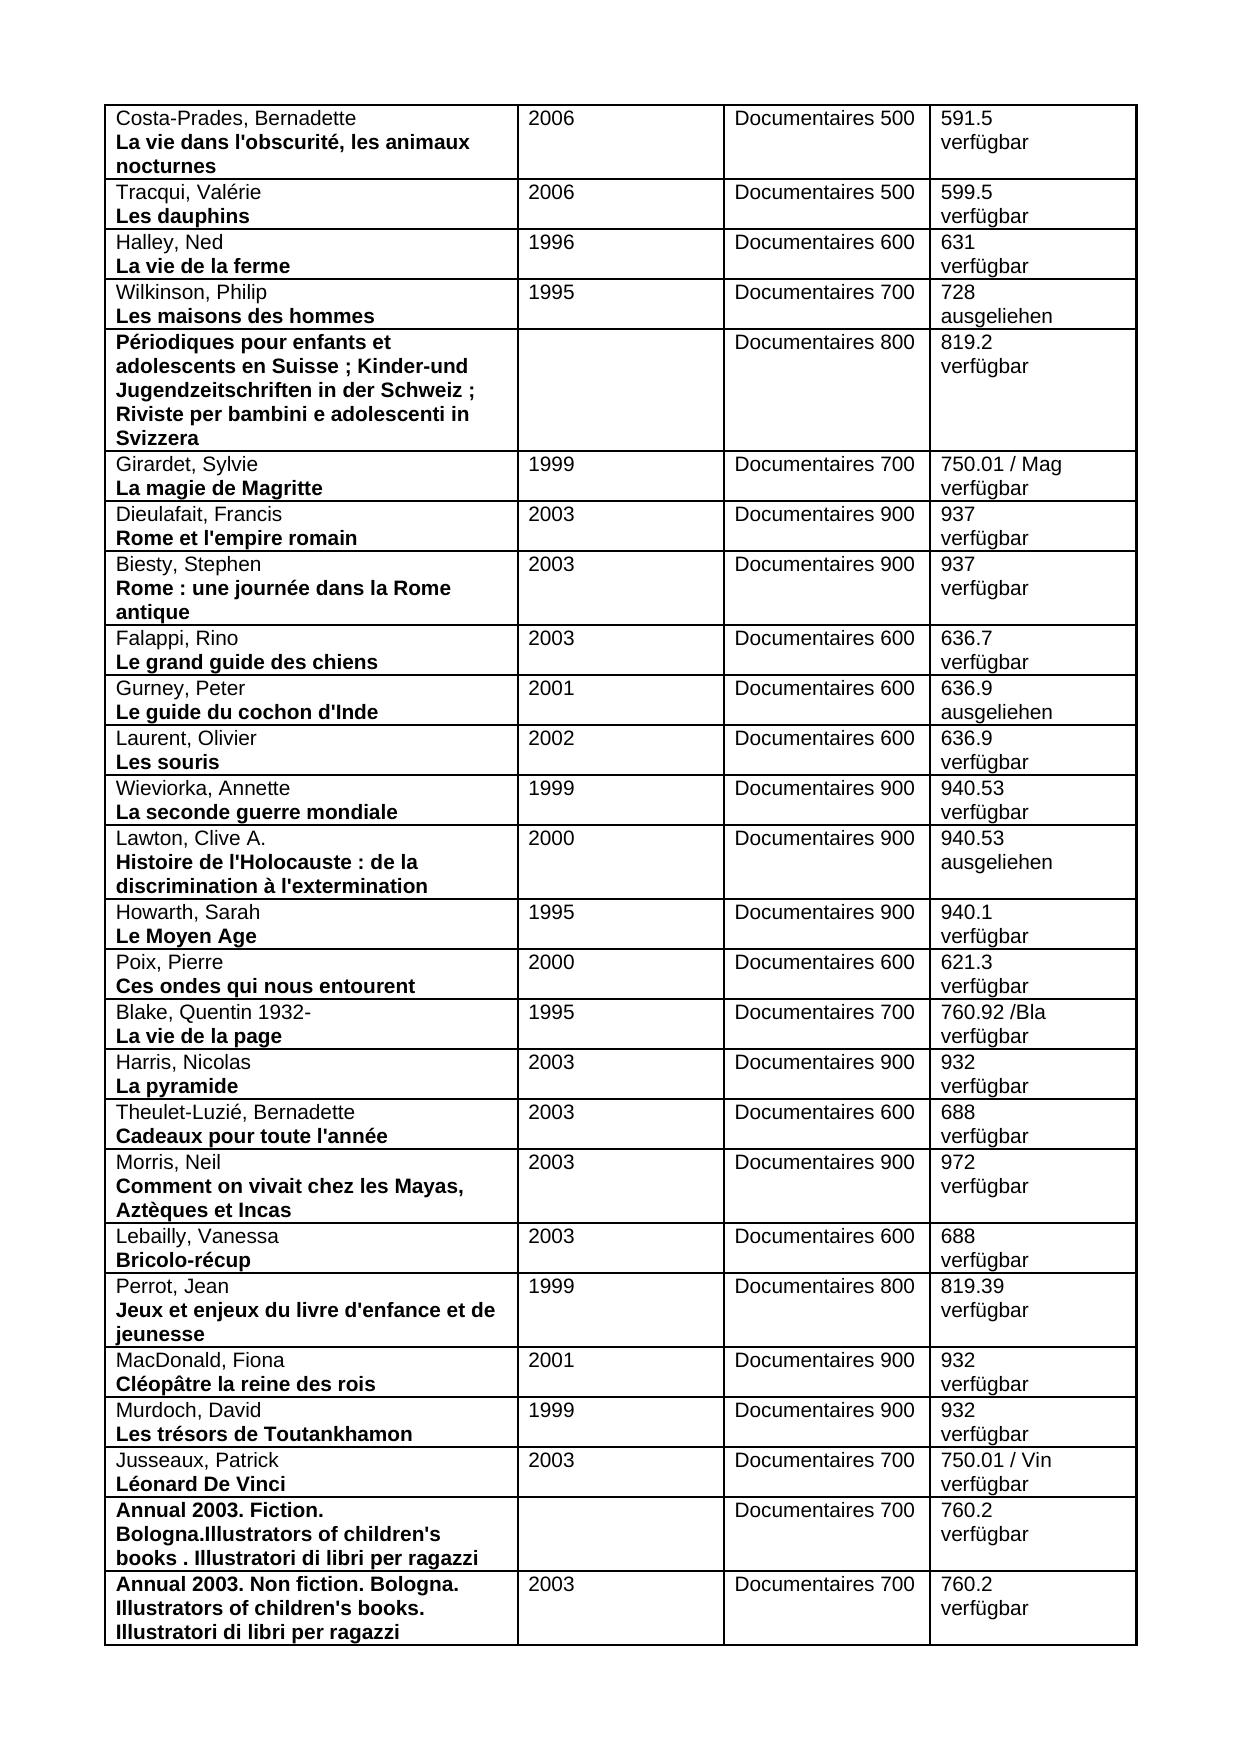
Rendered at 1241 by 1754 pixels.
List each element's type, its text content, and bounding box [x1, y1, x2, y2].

table_cell 750.01 / Mag verfügbar [931, 452, 1135, 500]
table_cell MacDonald, Fiona Cléopâtre la reine des rois [106, 1348, 517, 1396]
table_cell Documentaires 900 [725, 1050, 929, 1098]
table_cell Documentaires 700 [725, 452, 929, 500]
table_cell 972 verfügbar [931, 1150, 1135, 1222]
table_cell 2003 [519, 1572, 723, 1644]
table_cell 1995 [519, 1000, 723, 1048]
table_cell 599.5 verfügbar [931, 180, 1135, 228]
table_cell Périodiques pour enfants et adolescents en Suisse ; Kinder-und Jugendzeitschriften in der Schweiz ; Riviste per bambini e adolescenti in Svizzera [106, 330, 517, 450]
table_cell [519, 1498, 723, 1570]
table_cell 2003 [519, 1224, 723, 1272]
table_cell Documentaires 600 [725, 1100, 929, 1148]
table_cell Documentaires 800 [725, 330, 929, 450]
table_cell Dieulafait, Francis Rome et l'empire romain [106, 502, 517, 550]
table_cell Wilkinson, Philip Les maisons des hommes [106, 280, 517, 328]
table_cell 1999 [519, 776, 723, 824]
table_cell Documentaires 600 [725, 230, 929, 278]
table_cell 819.39 verfügbar [931, 1274, 1135, 1346]
table_cell Gurney, Peter Le guide du cochon d'Inde [106, 676, 517, 724]
table_cell Documentaires 700 [725, 1572, 929, 1644]
table_cell 1999 [519, 1398, 723, 1446]
table_cell 819.2 verfügbar [931, 330, 1135, 450]
table_cell Documentaires 900 [725, 502, 929, 550]
table_cell Documentaires 900 [725, 1398, 929, 1446]
table_cell Lebailly, Vanessa Bricolo-récup [106, 1224, 517, 1272]
table_cell 1995 [519, 280, 723, 328]
table_cell Documentaires 600 [725, 626, 929, 674]
table_cell 2003 [519, 1100, 723, 1148]
table_cell 940.53 ausgeliehen [931, 826, 1135, 898]
table_cell Blake, Quentin 1932- La vie de la page [106, 1000, 517, 1048]
table_cell Perrot, Jean Jeux et enjeux du livre d'enfance et de jeunesse [106, 1274, 517, 1346]
table_cell 1995 [519, 900, 723, 948]
table_cell Documentaires 600 [725, 676, 929, 724]
table_cell 760.2 verfügbar [931, 1498, 1135, 1570]
table_cell Morris, Neil Comment on vivait chez les Mayas, Aztèques et Incas [106, 1150, 517, 1222]
table_cell Documentaires 500 [725, 106, 929, 178]
table_cell 1999 [519, 1274, 723, 1346]
table_cell Falappi, Rino Le grand guide des chiens [106, 626, 517, 674]
table_cell 932 verfügbar [931, 1398, 1135, 1446]
table_cell Documentaires 900 [725, 826, 929, 898]
table_cell Annual 2003. Fiction. Bologna.Illustrators of children's books . Illustratori di libri per ragazzi [106, 1498, 517, 1570]
table_cell Documentaires 600 [725, 1224, 929, 1272]
table_cell 2002 [519, 726, 723, 774]
table_cell 940.53 verfügbar [931, 776, 1135, 824]
table_cell Documentaires 700 [725, 280, 929, 328]
table_cell 2003 [519, 1150, 723, 1222]
table_cell Documentaires 900 [725, 1348, 929, 1396]
table_cell 728 ausgeliehen [931, 280, 1135, 328]
table_cell Tracqui, Valérie Les dauphins [106, 180, 517, 228]
table_cell 932 verfügbar [931, 1348, 1135, 1396]
table_cell Documentaires 900 [725, 552, 929, 624]
table_cell 2000 [519, 826, 723, 898]
table_cell Howarth, Sarah Le Moyen Age [106, 900, 517, 948]
table_cell 937 verfügbar [931, 552, 1135, 624]
table_cell Jusseaux, Patrick Léonard De Vinci [106, 1448, 517, 1496]
table_cell Lawton, Clive A. Histoire de l'Holocauste : de la discrimination à l'extermination [106, 826, 517, 898]
table_cell 636.7 verfügbar [931, 626, 1135, 674]
table_cell Documentaires 700 [725, 1448, 929, 1496]
table_cell Documentaires 500 [725, 180, 929, 228]
table_cell 2000 [519, 950, 723, 998]
table_cell Annual 2003. Non fiction. Bologna. Illustrators of children's books. Illustratori di libri per ragazzi [106, 1572, 517, 1644]
table_cell 621.3 verfügbar [931, 950, 1135, 998]
table_cell 2006 [519, 106, 723, 178]
table_cell 932 verfügbar [931, 1050, 1135, 1098]
table_cell 2003 [519, 1050, 723, 1098]
table_cell Girardet, Sylvie La magie de Magritte [106, 452, 517, 500]
table_cell Costa-Prades, Bernadette La vie dans l'obscurité, les animaux nocturnes [106, 106, 517, 178]
table_cell Documentaires 800 [725, 1274, 929, 1346]
table_cell 760.2 verfügbar [931, 1572, 1135, 1644]
table_cell 631 verfügbar [931, 230, 1135, 278]
table_cell 636.9 verfügbar [931, 726, 1135, 774]
table_cell 636.9 ausgeliehen [931, 676, 1135, 724]
table_cell Documentaires 900 [725, 776, 929, 824]
table_cell 1999 [519, 452, 723, 500]
table_cell 591.5 verfügbar [931, 106, 1135, 178]
table_cell Murdoch, David Les trésors de Toutankhamon [106, 1398, 517, 1446]
table_cell Poix, Pierre Ces ondes qui nous entourent [106, 950, 517, 998]
table_cell 760.92 /Bla verfügbar [931, 1000, 1135, 1048]
table_cell Documentaires 600 [725, 950, 929, 998]
table_cell 2003 [519, 626, 723, 674]
table_cell Halley, Ned La vie de la ferme [106, 230, 517, 278]
table_cell [519, 330, 723, 450]
table_cell Biesty, Stephen Rome : une journée dans la Rome antique [106, 552, 517, 624]
table_cell 688 verfügbar [931, 1224, 1135, 1272]
table_cell 2006 [519, 180, 723, 228]
table_cell 2001 [519, 676, 723, 724]
table_cell 937 verfügbar [931, 502, 1135, 550]
table_cell 1996 [519, 230, 723, 278]
table_cell 2003 [519, 552, 723, 624]
table_cell Documentaires 600 [725, 726, 929, 774]
table_cell Theulet-Luzié, Bernadette Cadeaux pour toute l'année [106, 1100, 517, 1148]
table_cell 2003 [519, 1448, 723, 1496]
table_cell Documentaires 700 [725, 1498, 929, 1570]
table_cell 688 verfügbar [931, 1100, 1135, 1148]
table_cell Wieviorka, Annette La seconde guerre mondiale [106, 776, 517, 824]
table_cell Documentaires 700 [725, 1000, 929, 1048]
table_cell 2003 [519, 502, 723, 550]
table_cell 2001 [519, 1348, 723, 1396]
table_cell 940.1 verfügbar [931, 900, 1135, 948]
table_cell Documentaires 900 [725, 900, 929, 948]
table_cell Laurent, Olivier Les souris [106, 726, 517, 774]
table_cell 750.01 / Vin verfügbar [931, 1448, 1135, 1496]
table_cell Documentaires 900 [725, 1150, 929, 1222]
table_cell Harris, Nicolas La pyramide [106, 1050, 517, 1098]
